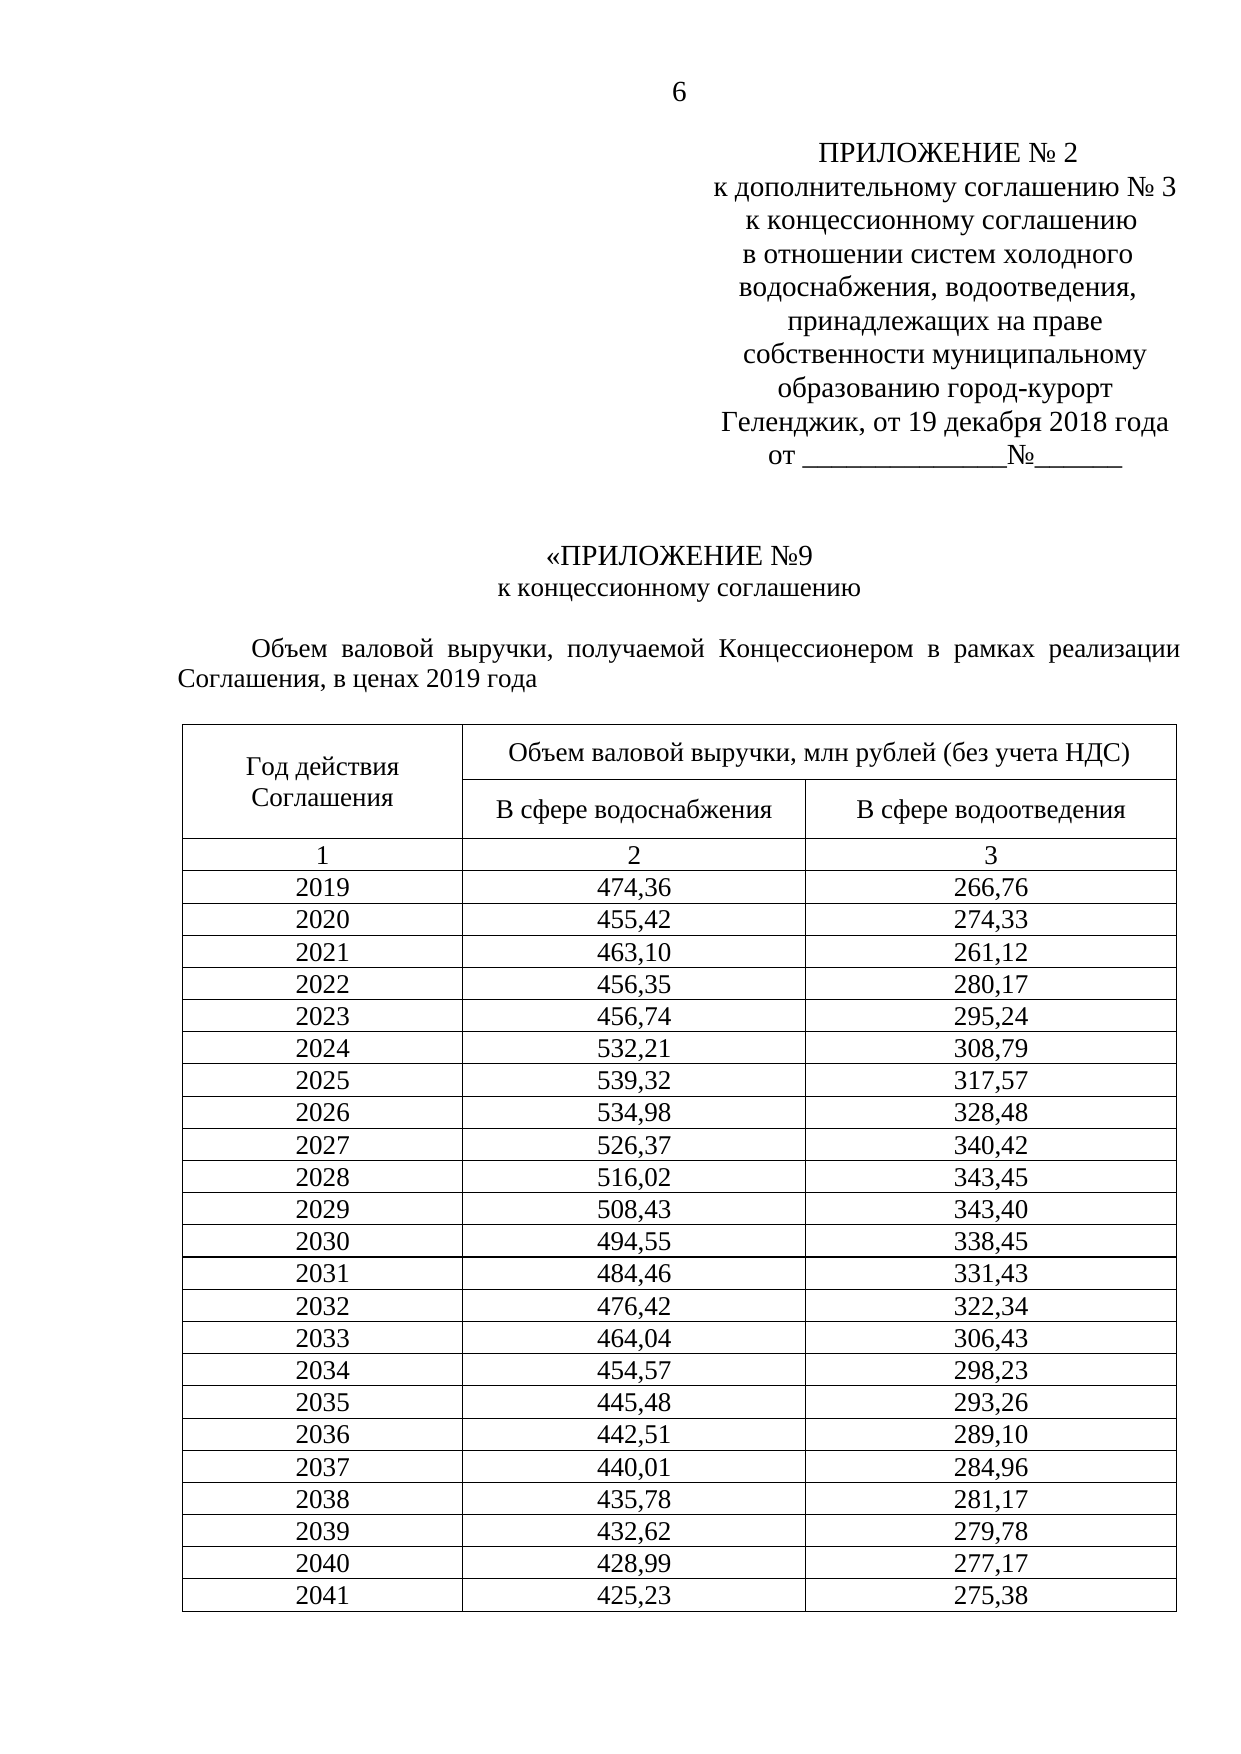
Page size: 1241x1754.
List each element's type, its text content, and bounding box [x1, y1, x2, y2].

table_cell 280,17 [806, 968, 1176, 999]
table_cell 343,40 [806, 1193, 1176, 1224]
table_cell 526,37 [463, 1129, 805, 1160]
table_cell 516,02 [463, 1161, 805, 1192]
table_cell 2026 [183, 1097, 462, 1128]
table_cell 474,36 [463, 871, 805, 902]
table_cell 2021 [183, 936, 462, 967]
table_cell 2039 [183, 1515, 462, 1546]
table_cell 3 [806, 839, 1176, 870]
table_cell 442,51 [463, 1419, 805, 1449]
table_cell 2037 [183, 1451, 462, 1482]
table_cell 266,76 [806, 871, 1176, 902]
table_cell 284,96 [806, 1451, 1176, 1482]
table_cell 428,99 [463, 1547, 805, 1578]
table_cell 2020 [183, 904, 462, 934]
table_cell 2025 [183, 1064, 462, 1096]
table_cell 293,26 [806, 1386, 1176, 1417]
table_cell 277,17 [806, 1547, 1176, 1578]
text Объем валовой выручки, получаемой Концессионером в рамках реализации Соглашения, в ценах 2019 года [177, 634, 1181, 693]
table_cell 456,74 [463, 1000, 805, 1031]
table_cell 2033 [183, 1322, 462, 1353]
table_cell 306,43 [806, 1322, 1176, 1353]
table_cell 308,79 [806, 1032, 1176, 1063]
table_cell 2032 [183, 1290, 462, 1321]
table_cell 1 [183, 839, 462, 870]
table_cell 463,10 [463, 936, 805, 967]
table_cell 539,32 [463, 1064, 805, 1096]
table_cell 464,04 [463, 1322, 805, 1353]
table_cell 281,17 [806, 1483, 1176, 1514]
table_cell 2038 [183, 1483, 462, 1514]
table_cell В сфере водоснабжения [463, 780, 805, 838]
table_cell 532,21 [463, 1032, 805, 1063]
text от ______________№______ [177, 437, 1181, 471]
table_cell 2 [463, 839, 805, 870]
text ПРИЛОЖЕНИЕ № 2 [709, 135, 1181, 169]
table_cell 2040 [183, 1547, 462, 1578]
table_cell 2036 [183, 1419, 462, 1449]
table_cell 2029 [183, 1193, 462, 1224]
table_cell 328,48 [806, 1097, 1176, 1128]
table_cell 2028 [183, 1161, 462, 1192]
table_cell 279,78 [806, 1515, 1176, 1546]
table_cell 456,35 [463, 968, 805, 999]
table_cell 289,10 [806, 1419, 1176, 1449]
table_cell 455,42 [463, 904, 805, 934]
table_cell 2031 [183, 1258, 462, 1289]
table_cell 261,12 [806, 936, 1176, 967]
table_cell 476,42 [463, 1290, 805, 1321]
table_cell 2022 [183, 968, 462, 999]
table_cell 425,23 [463, 1579, 805, 1611]
table_cell 534,98 [463, 1097, 805, 1128]
table_cell 295,24 [806, 1000, 1176, 1031]
table_cell 2035 [183, 1386, 462, 1417]
table_cell 2019 [183, 871, 462, 902]
table_cell 343,45 [806, 1161, 1176, 1192]
table_header Год действия Соглашения [183, 725, 462, 838]
table_cell 432,62 [463, 1515, 805, 1546]
table_cell 2030 [183, 1225, 462, 1256]
table_cell 2023 [183, 1000, 462, 1031]
table_cell 484,46 [463, 1258, 805, 1289]
table_cell 435,78 [463, 1483, 805, 1514]
table_cell 2024 [183, 1032, 462, 1063]
table_cell 454,57 [463, 1354, 805, 1385]
table_cell 445,48 [463, 1386, 805, 1417]
table_cell 494,55 [463, 1225, 805, 1256]
table_header Объем валовой выручки, млн рублей (без учета НДС) [463, 725, 1176, 779]
table_cell 274,33 [806, 904, 1176, 934]
text к концессионному соглашению в отношении систем холодного водоснабжения, водоотведения, [694, 202, 1181, 303]
table_cell 317,57 [806, 1064, 1176, 1096]
table_cell 340,42 [806, 1129, 1176, 1160]
table_cell 298,23 [806, 1354, 1176, 1385]
table_cell 508,43 [463, 1193, 805, 1224]
table_cell 331,43 [806, 1258, 1176, 1289]
text к дополнительному соглашению № 3 [709, 169, 1181, 202]
table_cell 2034 [183, 1354, 462, 1385]
table_cell 2027 [183, 1129, 462, 1160]
text принадлежащих на праве собственности муниципальному образованию город-курорт Геленджик, от 19 декабря 2018 года [709, 303, 1181, 437]
table_cell 322,34 [806, 1290, 1176, 1321]
table_cell 2041 [183, 1579, 462, 1611]
text «ПРИЛОЖЕНИЕ №9 [177, 538, 1181, 571]
table_cell 338,45 [806, 1225, 1176, 1256]
table_cell 440,01 [463, 1451, 805, 1482]
text к концессионному соглашению [177, 571, 1181, 603]
table_cell В сфере водоотведения [806, 780, 1176, 838]
table_cell 275,38 [806, 1579, 1176, 1611]
